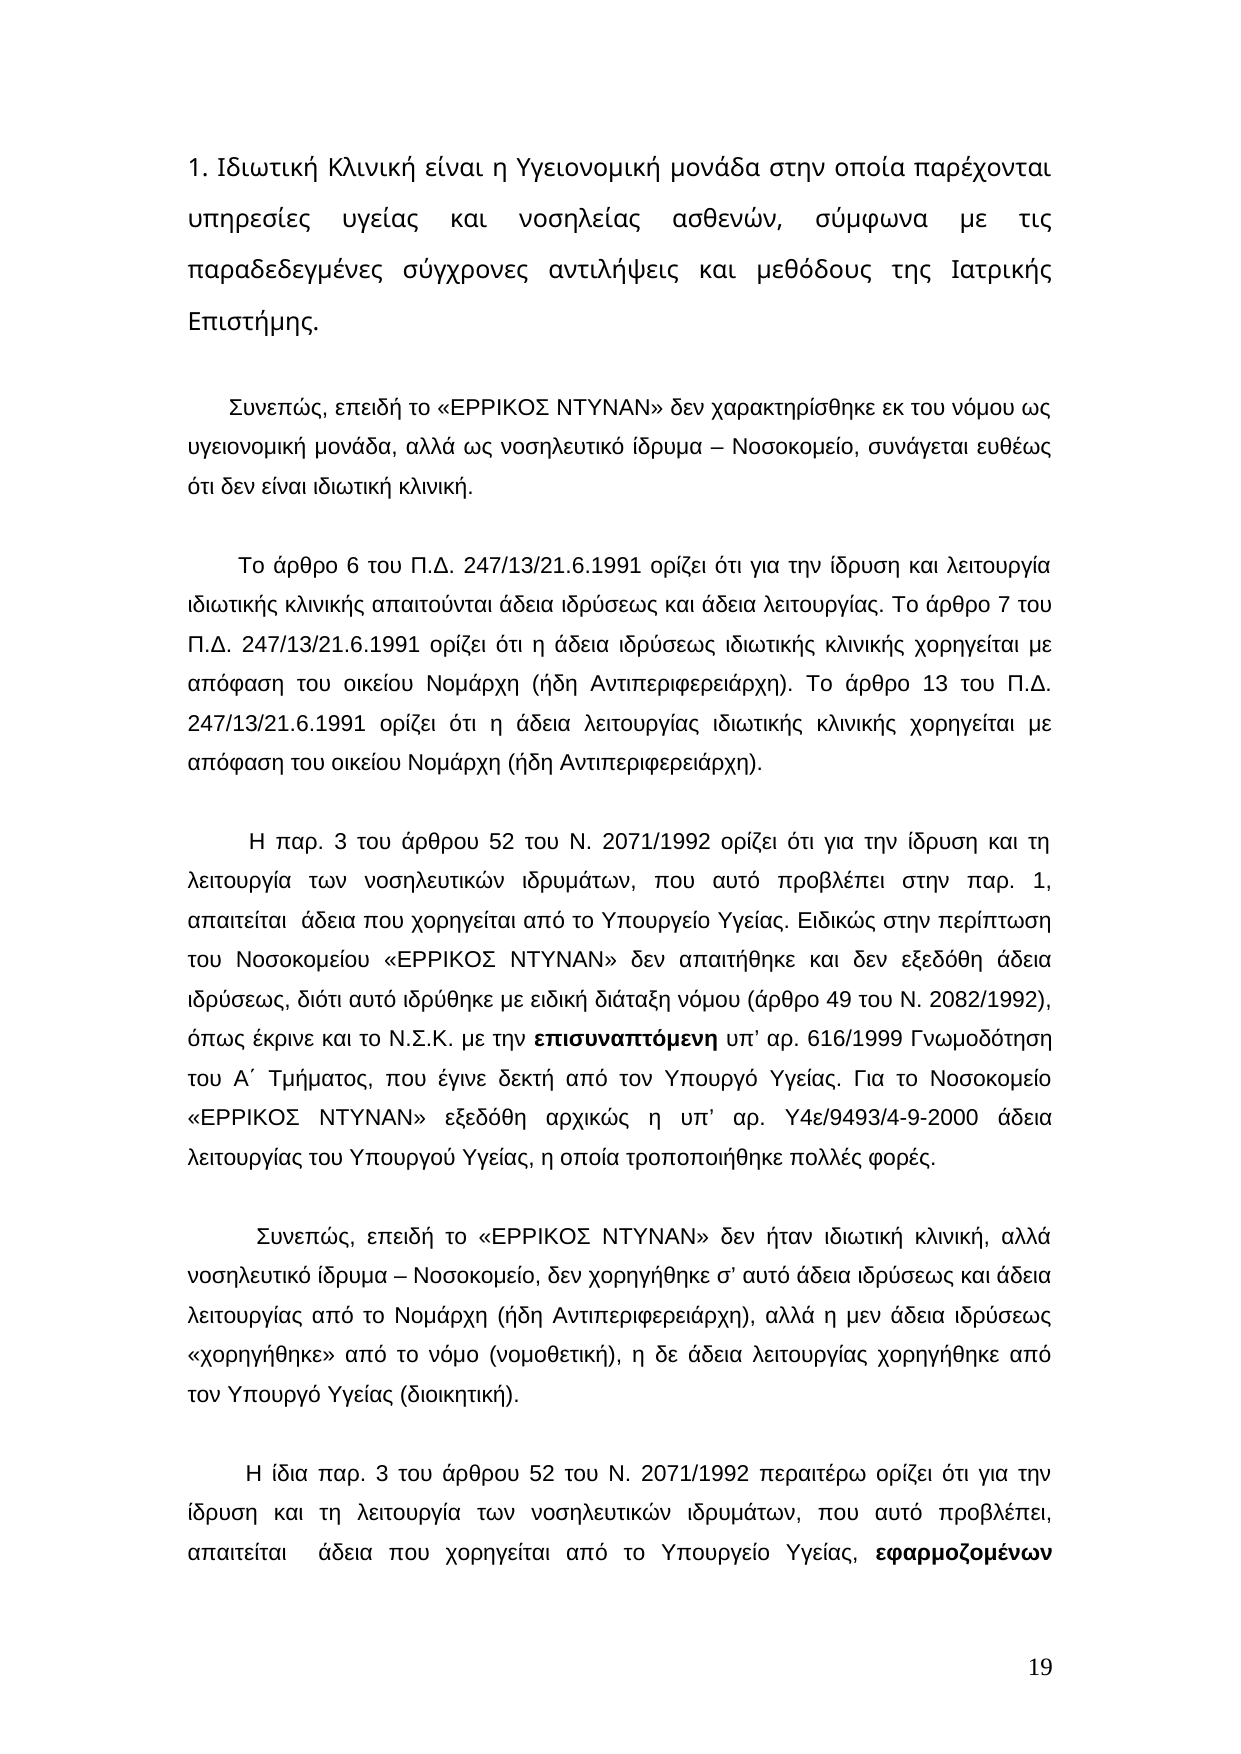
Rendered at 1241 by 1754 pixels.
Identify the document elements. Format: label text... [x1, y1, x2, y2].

text Το άρθρο 6 του Π.Δ. 247/13/21.6.1991 ορίζει ότι για την ίδρυση και λειτουργία ιδιωτικής κλινικής απαιτούνται άδεια ιδρύσεως και άδεια λειτουργίας. Το άρθρο 7 του Π.Δ. 247/13/21.6.1991 ορίζει ότι η άδεια ιδρύσεως ιδιωτικής κλινικής χορηγείται με απόφαση του οικείου Νομάρχη (ήδη Αντιπεριφερειάρχη). Το άρθρο 13 του Π.Δ. 247/13/21.6.1991 ορίζει ότι η άδεια λειτουργίας ιδιωτικής κλινικής χορηγείται με απόφαση του οικείου Νομάρχη (ήδη Αντιπεριφερειάρχη). [187, 552, 1053, 775]
text Η παρ. 3 του άρθρου 52 του Ν. 2071/1992 ορίζει ότι για την ίδρυση και τη λειτουργία των νοσηλευτικών ιδρυμάτων, που αυτό προβλέπει στην παρ. 1, απαιτείται άδεια που χορηγείται από το Υπουργείο Υγείας. Ειδικώς στην περίπτωση του Νοσοκομείου «ΕΡΡΙΚΟΣ ΝΤΥΝΑΝ» δεν απαιτήθηκε και δεν εξεδόθη άδεια ιδρύσεως, διότι αυτό ιδρύθηκε με ειδική διάταξη νόμου (άρθρο 49 του Ν. 2082/1992), όπως έκρινε και το Ν.Σ.Κ. με την επισυναπτόμενη υπ’ αρ. 616/1999 Γνωμοδότηση του Α΄ Τμήματος, που έγινε δεκτή από τον Υπουργό Υγείας. Για το Νοσοκομείο «ΕΡΡΙΚΟΣ ΝΤΥΝΑΝ» εξεδόθη αρχικώς η υπ’ αρ. Υ4ε/9493/4-9-2000 άδεια λειτουργίας του Υπουργού Υγείας, η οποία τροποποιήθηκε πολλές φορές. [187, 828, 1053, 1170]
text Συνεπώς, επειδή το «ΕΡΡΙΚΟΣ ΝΤΥΝΑΝ» δεν ήταν ιδιωτική κλινική, αλλά νοσηλευτικό ίδρυμα – Νοσοκομείο, δεν χορηγήθηκε σ’ αυτό άδεια ιδρύσεως και άδεια λειτουργίας από το Νομάρχη (ήδη Αντιπεριφερειάρχη), αλλά η μεν άδεια ιδρύσεως «χορηγήθηκε» από το νόμο (νομοθετική), η δε άδεια λειτουργίας χορηγήθηκε από τον Υπουργό Υγείας (διοικητική). [187, 1223, 1053, 1407]
text Συνεπώς, επειδή το «ΕΡΡΙΚΟΣ ΝΤΥΝΑΝ» δεν χαρακτηρίσθηκε εκ του νόμου ως υγειονομική μονάδα, αλλά ως νοσηλευτικό ίδρυμα – Νοσοκομείο, συνάγεται ευθέως ότι δεν είναι ιδιωτική κλινική. [187, 394, 1053, 499]
text 1. Ιδιωτική Κλινική είναι η Υγειονομική μονάδα στην οποία παρέχονται υπηρεσίες υγείας και νοσηλείας ασθενών, σύμφωνα με τις παραδεδεγμένες σύγχρονες αντιλήψεις και μεθόδους της Ιατρικής Επιστήμης. [187, 150, 1053, 337]
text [187, 1459, 1053, 1565]
